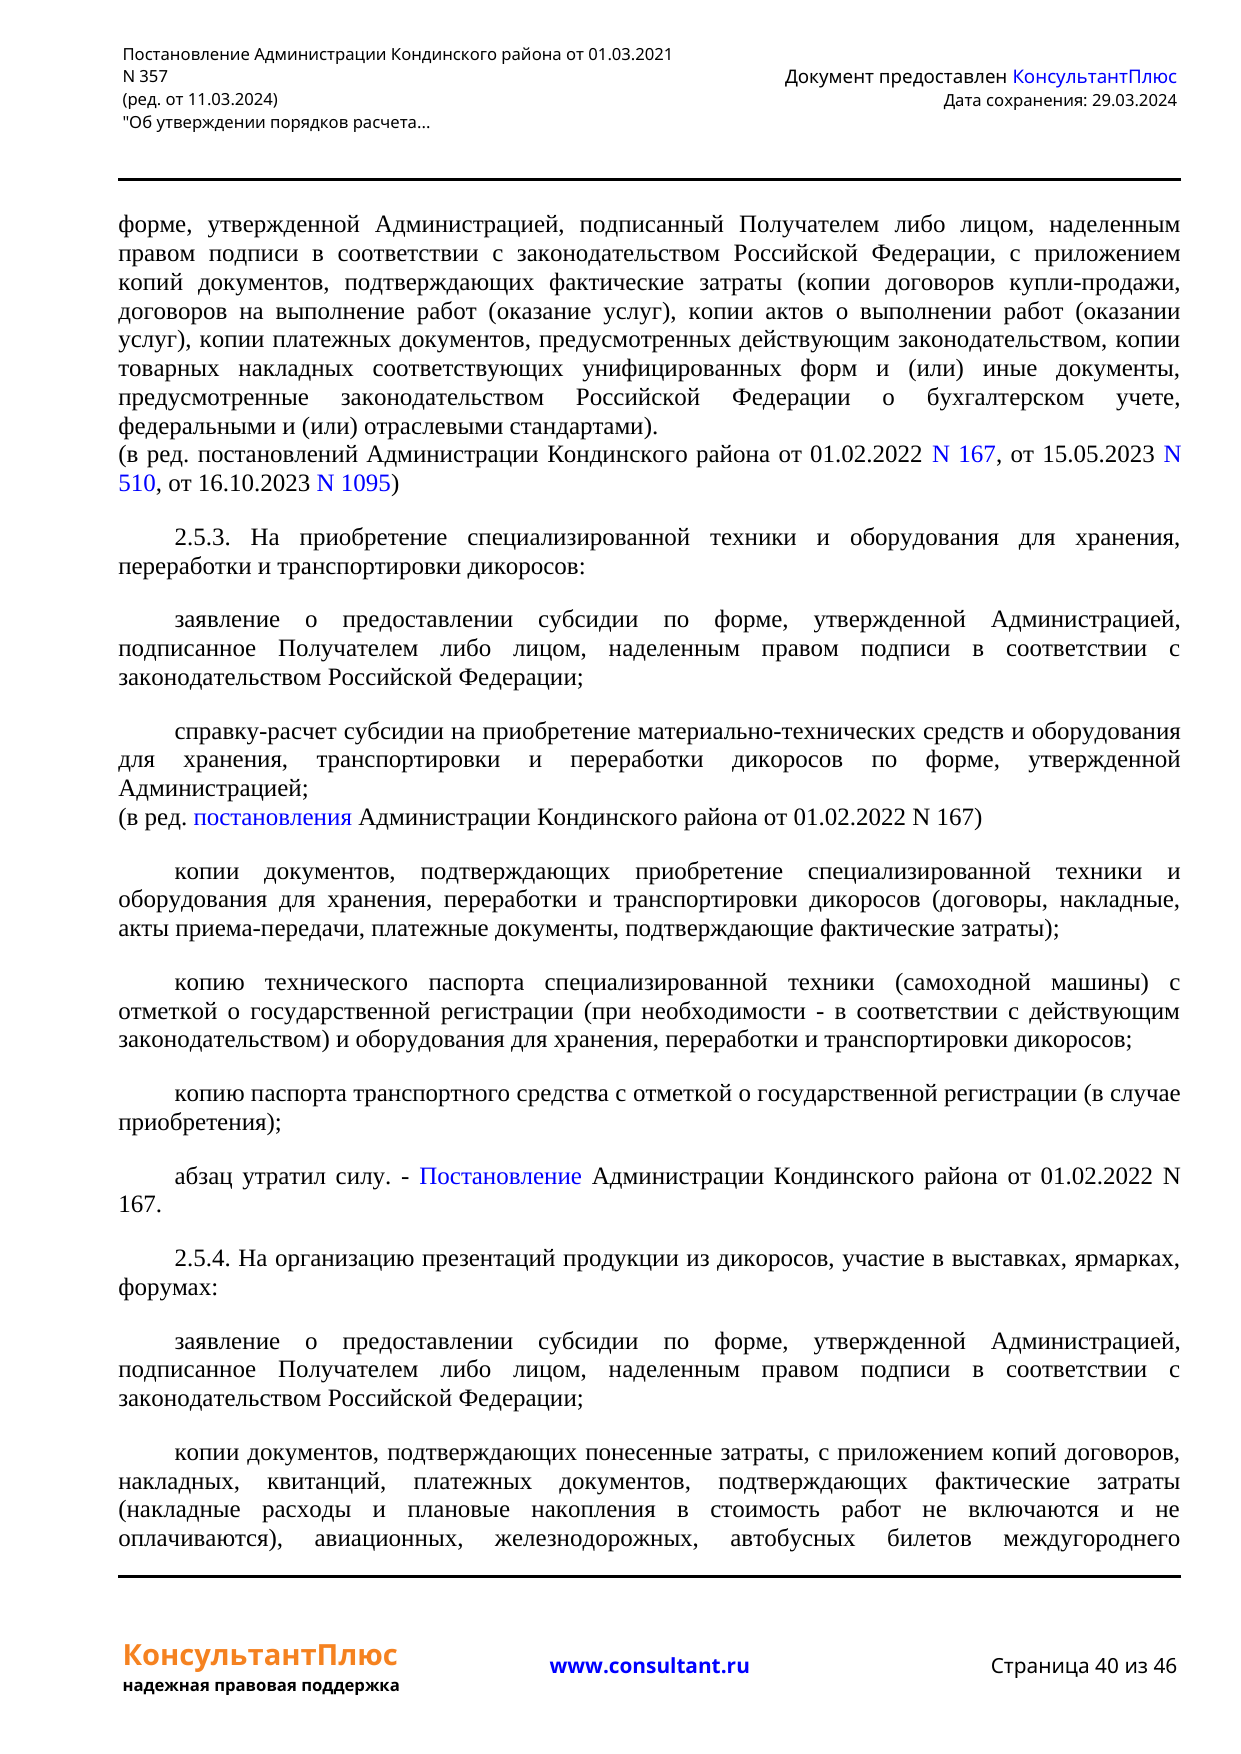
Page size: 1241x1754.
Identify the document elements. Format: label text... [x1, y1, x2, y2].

text (в ред. постановлений Администрации Кондинского района от 01.02.2022 N 167, от 15.05.2023 N 510, от 16.10.2023 N 1095) [118, 439, 1181, 497]
text копию технического паспорта специализированной техники (самоходной машины) с отметкой о государственной регистрации (при необходимости - в соответствии с действующим законодательством) и оборудования для хранения, переработки и транспортировки дикоросов; [118, 967, 1181, 1053]
text 2.5.4. На организацию презентаций продукции из дикоросов, участие в выставках, ярмарках, форумах: [118, 1243, 1181, 1301]
text копии документов, подтверждающих приобретение специализированной техники и оборудования для хранения, переработки и транспортировки дикоросов (договоры, накладные, акты приема-передачи, платежные документы, подтверждающие фактические затраты); [118, 856, 1181, 942]
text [118, 209, 1181, 439]
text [118, 1437, 1181, 1552]
text (в ред. постановления Администрации Кондинского района от 01.02.2022 N 167) [118, 802, 1181, 831]
text заявление о предоставлении субсидии по форме, утвержденной Администрацией, подписанное Получателем либо лицом, наделенным правом подписи в соответствии с законодательством Российской Федерации; [118, 604, 1181, 691]
text 2.5.3. На приобретение специализированной техники и оборудования для хранения, переработки и транспортировки дикоросов: [118, 522, 1181, 579]
text абзац утратил силу. - Постановление Администрации Кондинского района от 01.02.2022 N 167. [118, 1161, 1181, 1218]
text заявление о предоставлении субсидии по форме, утвержденной Администрацией, подписанное Получателем либо лицом, наделенным правом подписи в соответствии с законодательством Российской Федерации; [118, 1326, 1181, 1412]
text справку-расчет субсидии на приобретение материально-технических средств и оборудования для хранения, транспортировки и переработки дикоросов по форме, утвержденной Администрацией; [118, 716, 1181, 802]
text копию паспорта транспортного средства с отметкой о государственной регистрации (в случае приобретения); [118, 1078, 1181, 1136]
